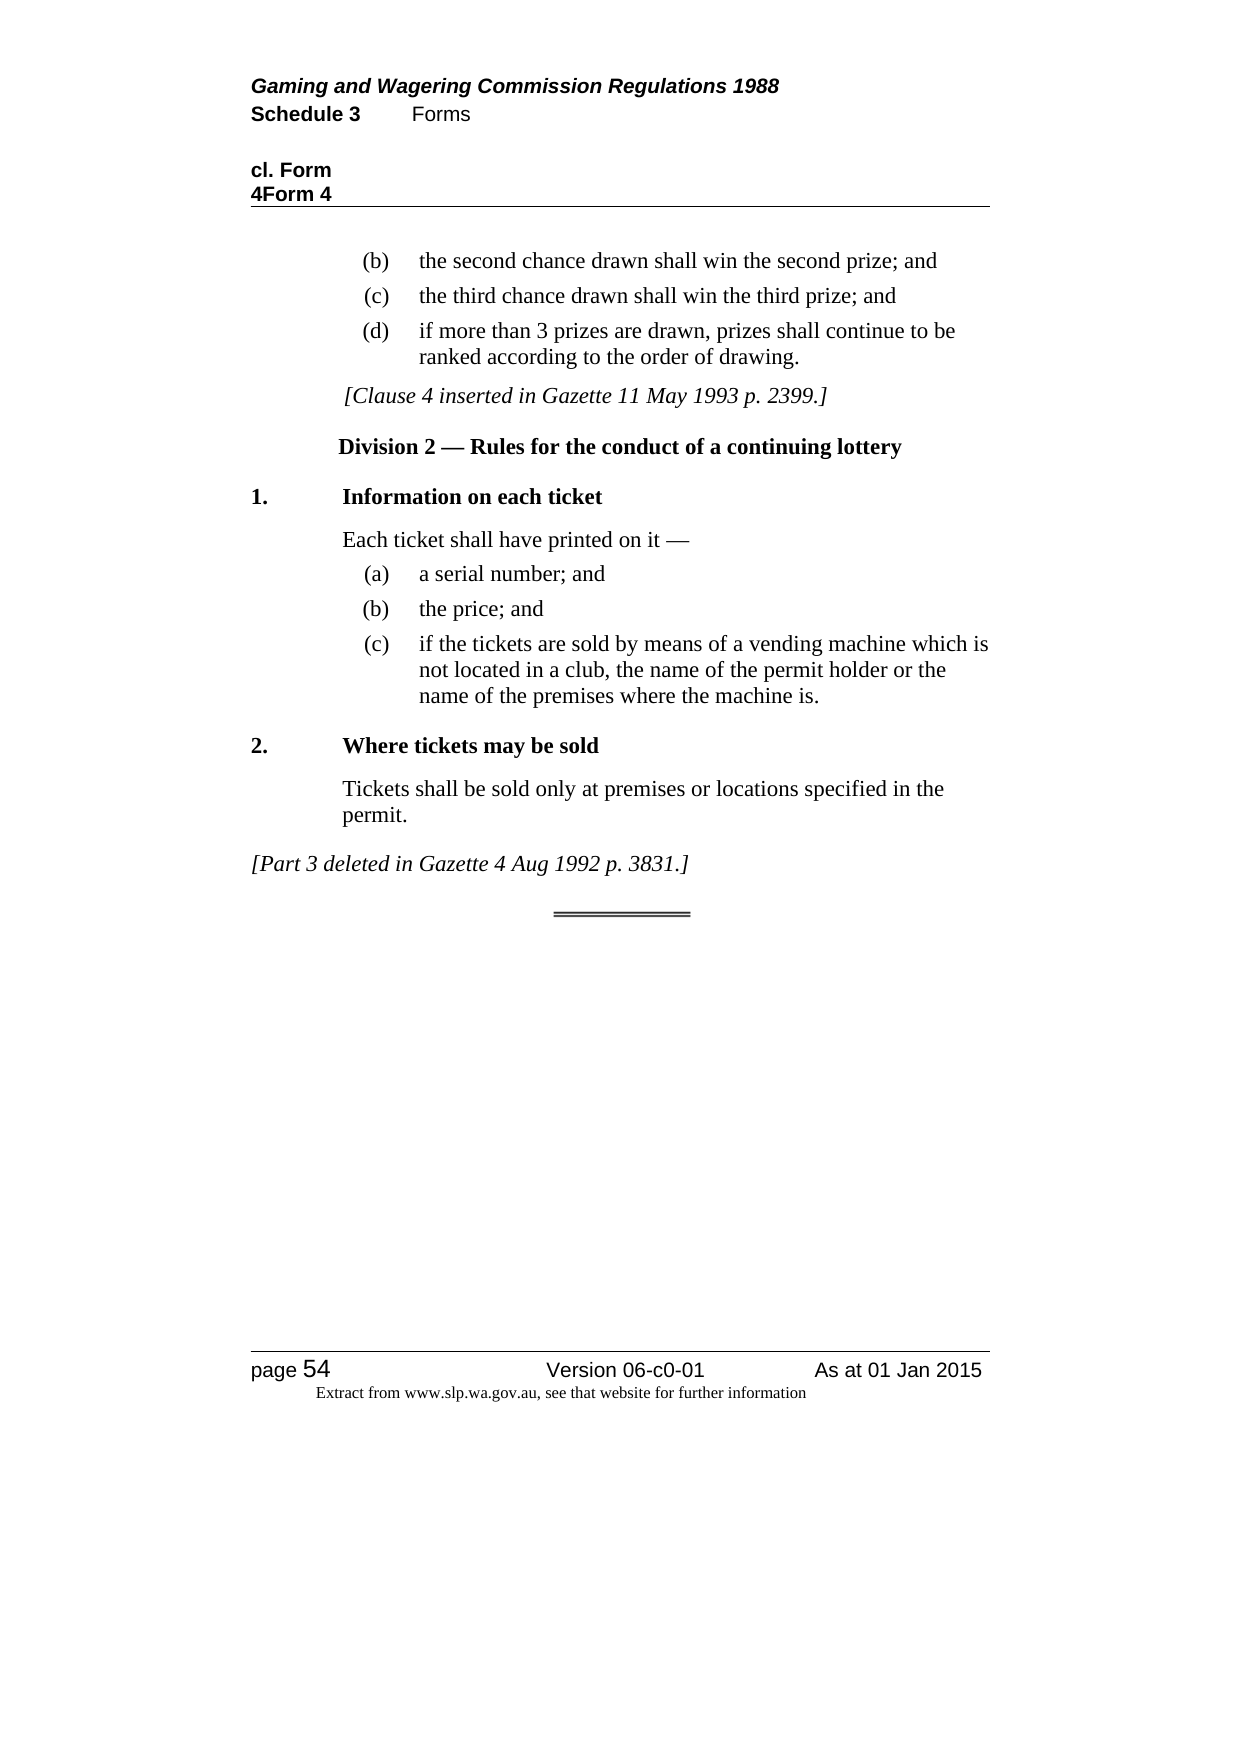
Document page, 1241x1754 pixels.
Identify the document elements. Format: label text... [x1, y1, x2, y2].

text (a) a serial number; and [251, 560, 990, 587]
text (d) if more than 3 prizes are drawn, prizes shall continue to be ranked according to the order of drawing. [251, 317, 990, 369]
picture [543, 901, 697, 930]
text (c) if the tickets are sold by means of a vending machine which is not located in a club, the name of the permit holder or the name of the premises where the machine is. [251, 630, 990, 709]
subtitle Division 2 — Rules for the conduct of a continuing lottery [251, 433, 990, 460]
text (c) the third chance drawn shall win the third prize; and [251, 282, 990, 308]
text Each ticket shall have printed on it — [251, 526, 990, 552]
subtitle 2. Where tickets may be sold [251, 732, 990, 758]
text [Part 3 deleted in Gazette 4 Aug 1992 p. 3831.] [251, 850, 990, 877]
subtitle 1. Information on each ticket [251, 483, 990, 509]
text (b) the price; and [251, 595, 990, 621]
text Tickets shall be sold only at premises or locations specified in the permit. [251, 775, 990, 827]
text (b) the second chance drawn shall win the second prize; and [251, 247, 990, 274]
text [Clause 4 inserted in Gazette 11 May 1993 p. 2399.] [251, 382, 990, 408]
